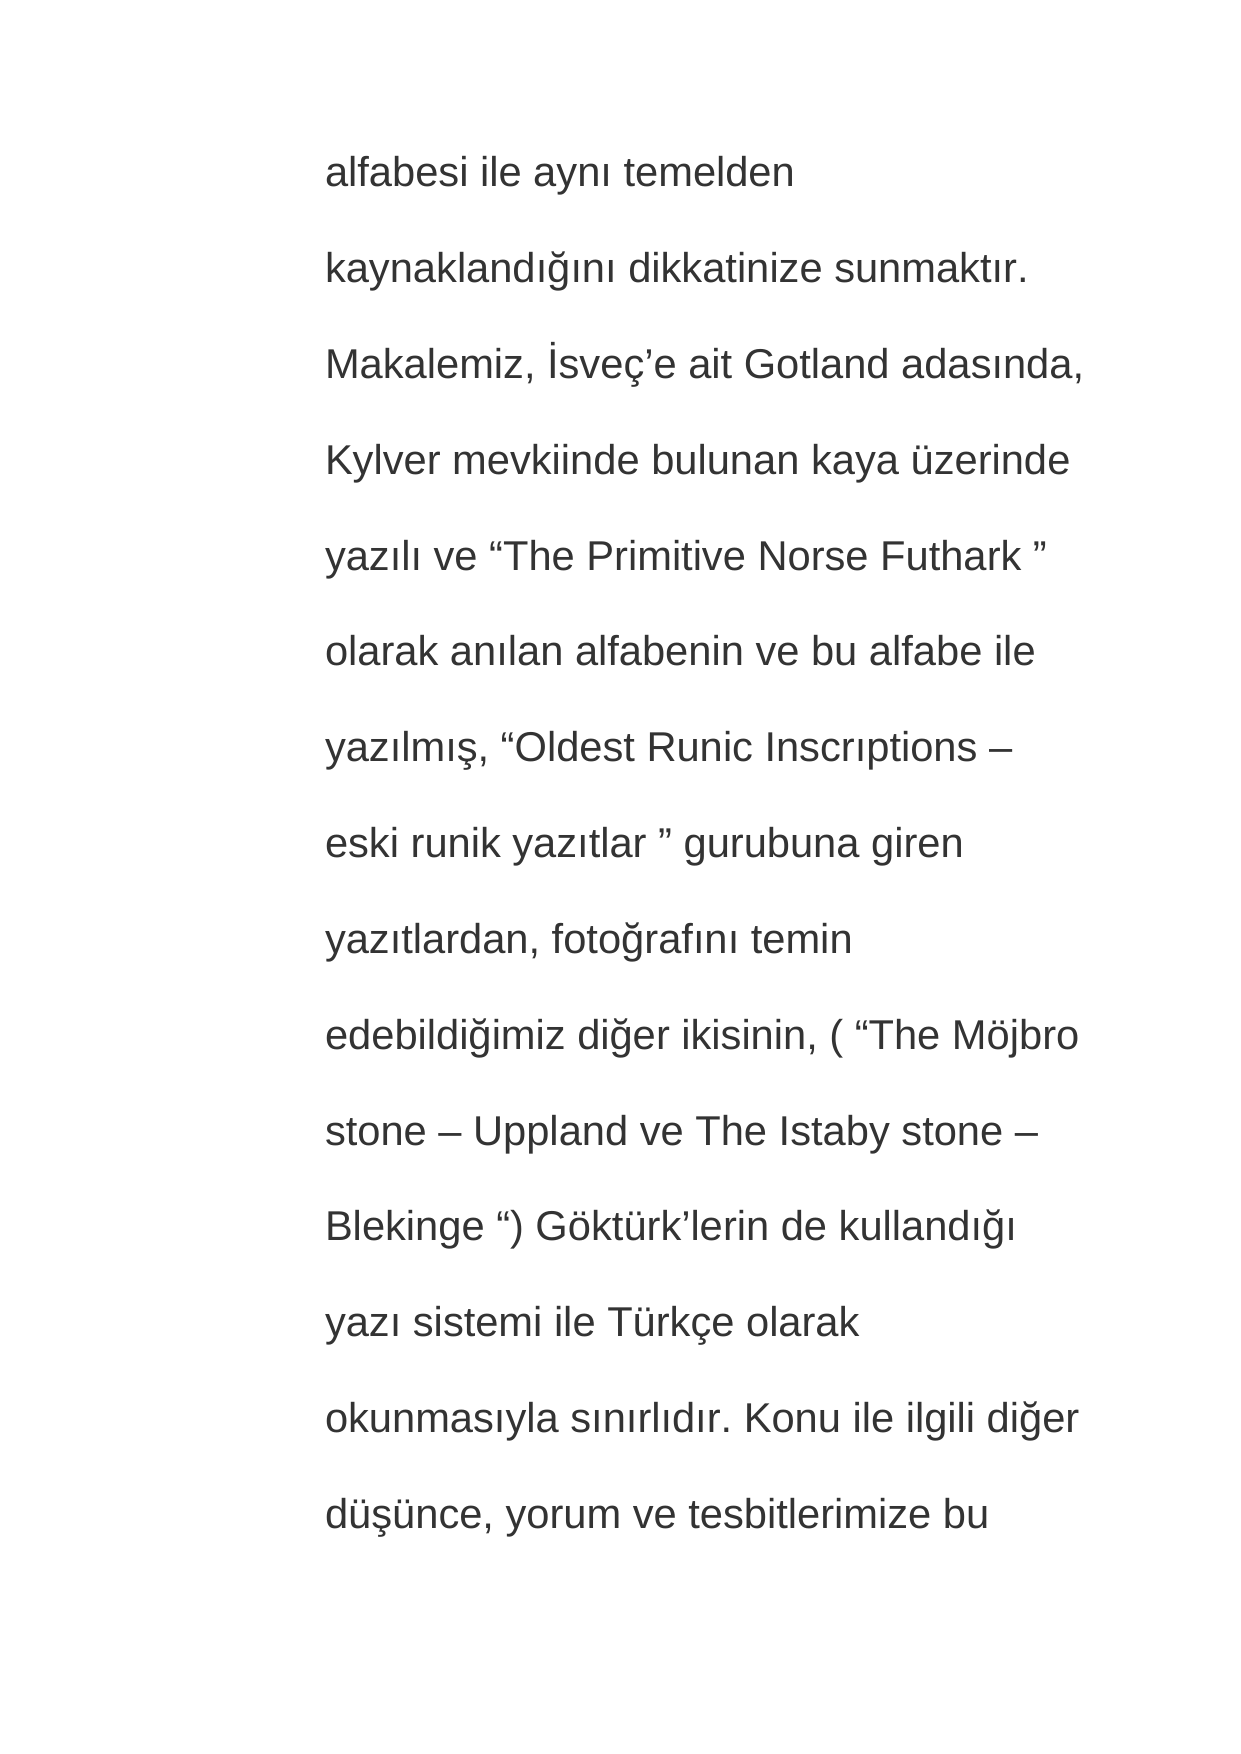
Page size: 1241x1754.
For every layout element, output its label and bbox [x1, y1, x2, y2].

text [148, 148, 1093, 1537]
